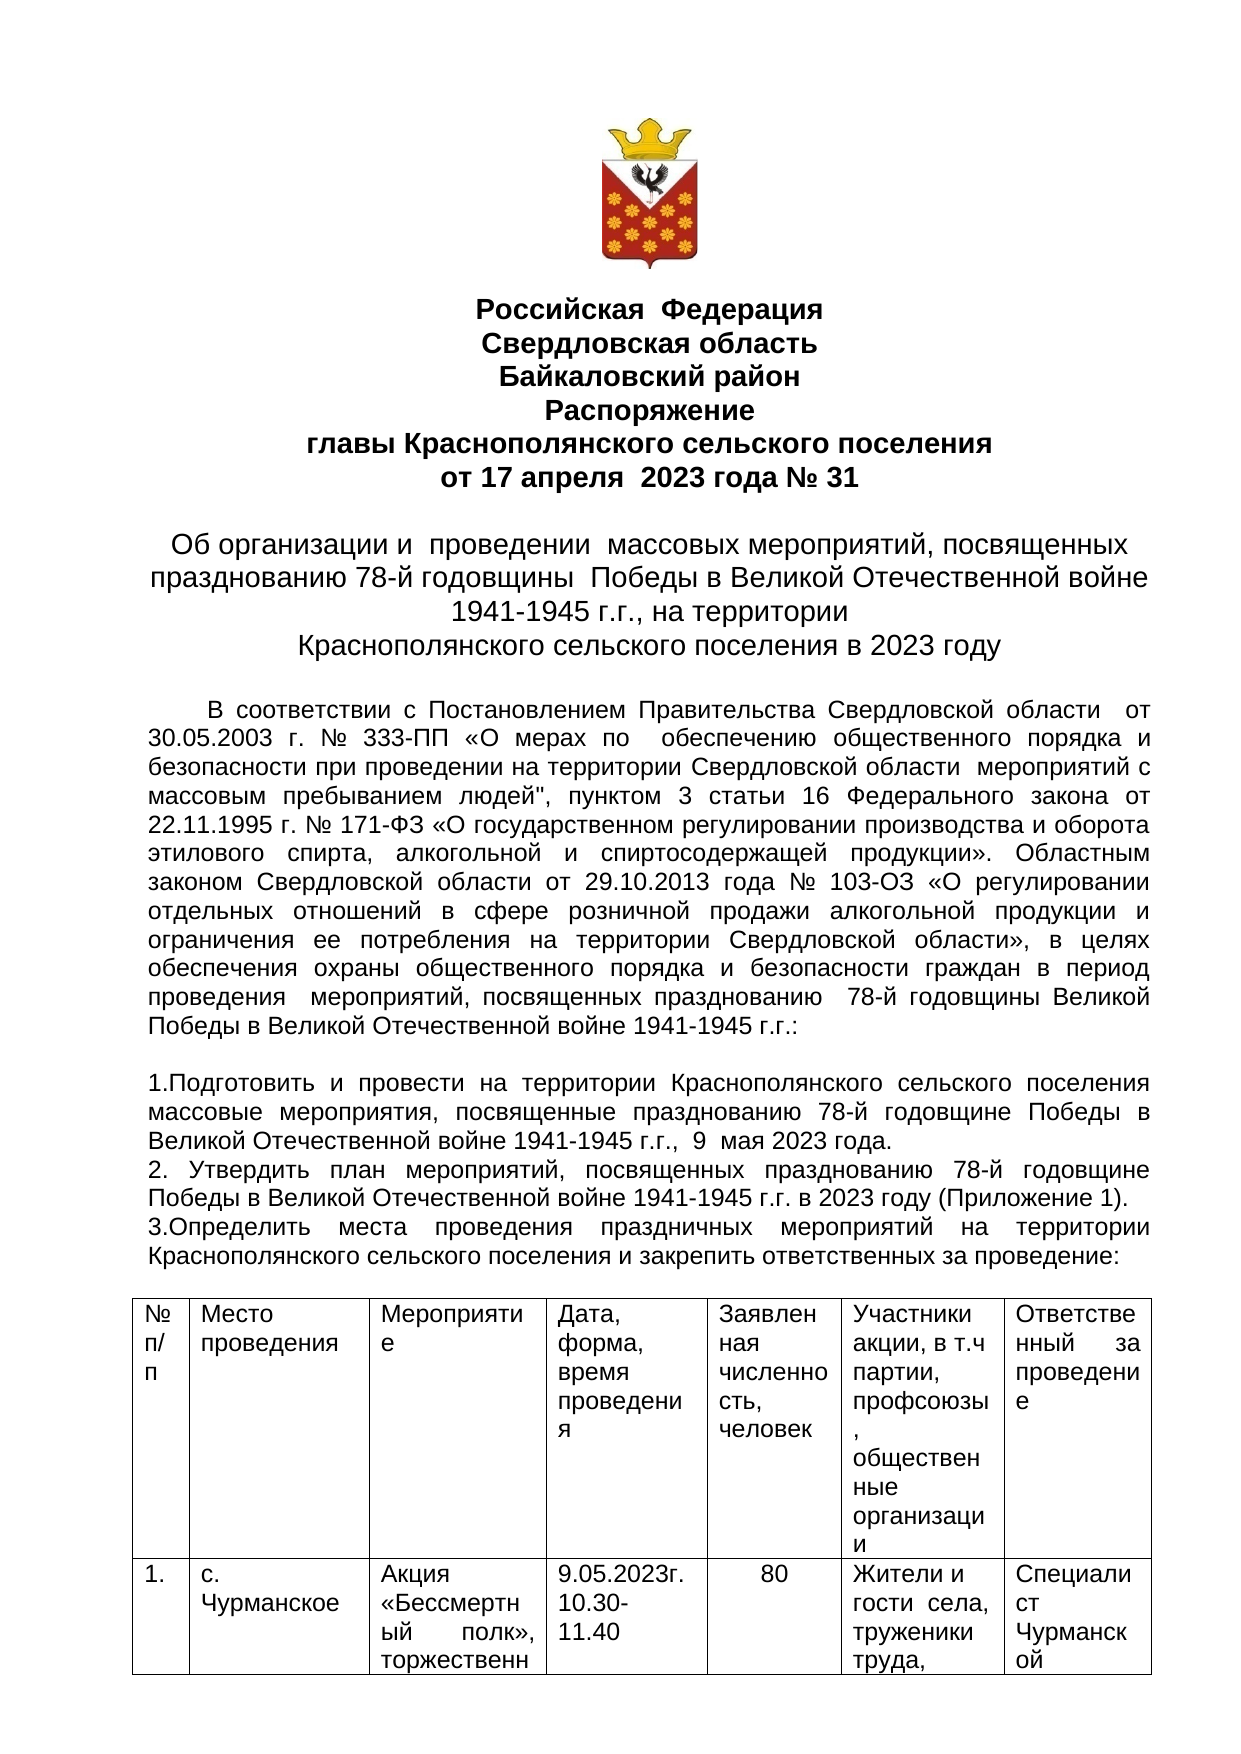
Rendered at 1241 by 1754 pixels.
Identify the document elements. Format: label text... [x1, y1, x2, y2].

text 1.Подготовить и провести на территории Краснополянского сельского поселения массовые мероприятия, посвященные празднованию 78-й годовщине Победы в Великой Отечественной войне 1941-1945 г.г., 9 мая 2023 года. [148, 1068, 1152, 1154]
table_header Дата, форма, время проведения [547, 1299, 707, 1558]
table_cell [842, 1559, 1004, 1674]
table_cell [1005, 1559, 1151, 1674]
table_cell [547, 1559, 707, 1674]
table_cell с. Чурманское [190, 1559, 369, 1674]
table_header Участники акции, в т.ч партии, профсоюзы, общественные организации [842, 1299, 1004, 1558]
table_header Заявленная численность, человек [708, 1299, 841, 1558]
text Байкаловский район [148, 359, 1152, 393]
text от 17 апреля 2023 года № 31 [148, 460, 1152, 493]
text Краснополянского сельского поселения в 2023 году [148, 627, 1152, 661]
text 3.Определить места проведения праздничных мероприятий на территории Краснополянского сельского поселения и закрепить ответственных за проведение: [148, 1212, 1152, 1269]
text главы Краснополянского сельского поселения [148, 426, 1152, 460]
table_header Мероприятие [370, 1299, 546, 1558]
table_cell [370, 1559, 546, 1674]
picture [602, 118, 698, 269]
text 2. Утвердить план мероприятий, посвященных празднованию 78-й годовщине Победы в Великой Отечественной войне 1941-1945 г.г. в 2023 году (Приложение 1). [148, 1154, 1152, 1212]
table_cell 1. [133, 1559, 189, 1674]
table_header Ответственный за проведение [1005, 1299, 1151, 1558]
table_header Место проведения [190, 1299, 369, 1558]
table_header № п/п [133, 1299, 189, 1558]
table_cell 80 [708, 1559, 841, 1674]
text В соответствии с Постановлением Правительства Свердловской области от 30.05.2003 г. № 333-ПП «О мерах по обеспечению общественного порядка и безопасности при проведении на территории Свердловской области мероприятий с массовым пребыванием людей", пунктом 3 статьи 16 Федерального закона от 22.11.1995 г. № 171-ФЗ «О государственном регулировании производства и оборота этилового спирта, алкогольной и спиртосодержащей продукции». Областным законом Свердловской области от 29.10.2013 года № 103-ОЗ «О регулировании отдельных отношений в сфере розничной продажи алкогольной продукции и ограничения ее потребления на территории Свердловской области», в целях обеспечения охраны общественного порядка и безопасности граждан в период проведения мероприятий, посвященных празднованию 78-й годовщины Великой Победы в Великой Отечественной войне 1941-1945 г.г.: [148, 694, 1152, 1039]
text Российская Федерация [148, 292, 1152, 326]
text Распоряжение [148, 393, 1152, 426]
text Об организации и проведении массовых мероприятий, посвященных празднованию 78-й годовщины Победы в Великой Отечественной войне 1941-1945 г.г., на территории [148, 527, 1152, 627]
text Свердловская область [148, 326, 1152, 359]
